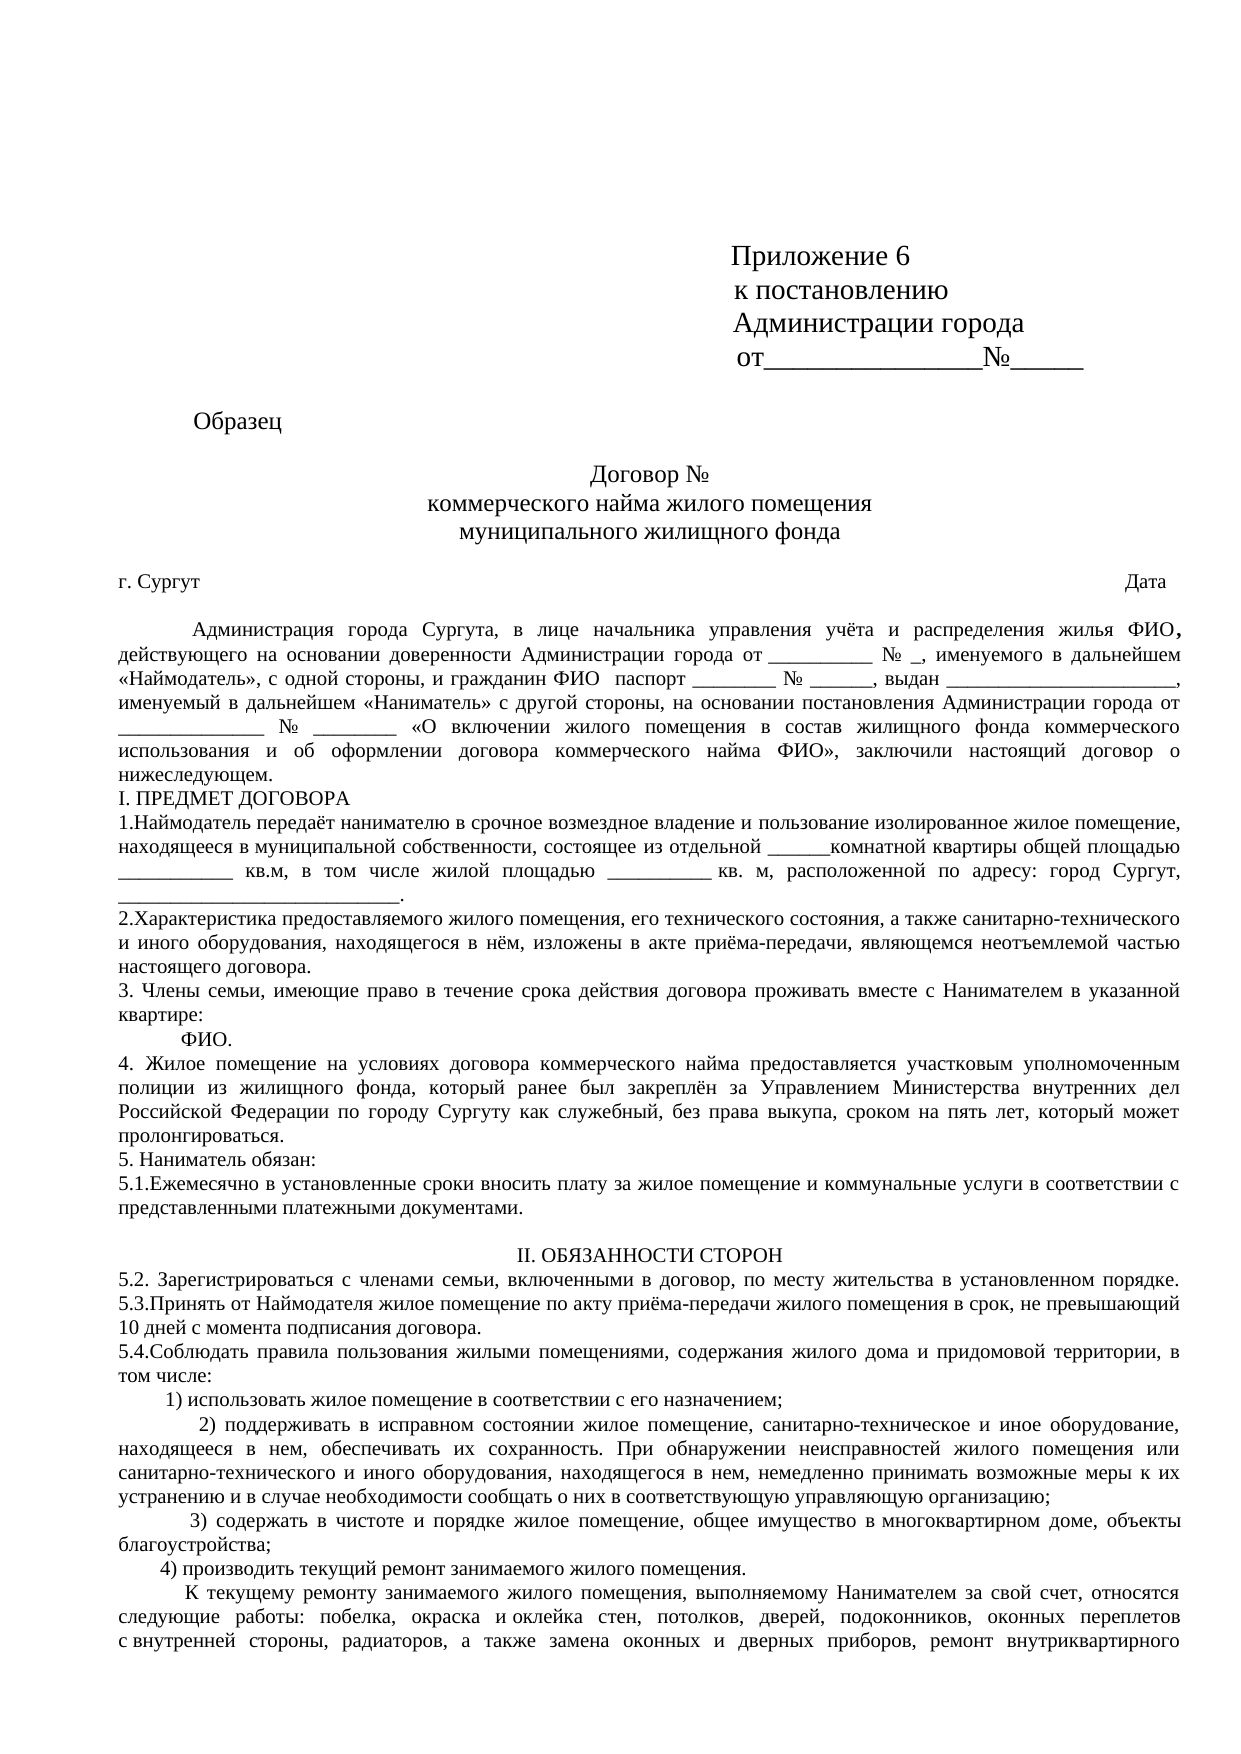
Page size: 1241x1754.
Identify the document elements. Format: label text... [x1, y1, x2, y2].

text Администрация города Сургута, в лице начальника управления учёта и распределения жилья ФИО, действующего на основании доверенности Администрации города от __________ № _, именуемого в дальнейшем «Наймодатель», с одной стороны, и гражданин ФИО паспорт ________ № ______, выдан ______________________, именуемый в дальнейшем «Наниматель» с другой стороны, на основании постановления Администрации города от ______________ № ________ «О включении жилого помещения в состав жилищного фонда коммерческого использования и об оформлении договора коммерческого найма ФИО», заключили настоящий договор о нижеследующем. [118, 617, 1181, 786]
text Образец [118, 406, 1181, 435]
text г. Сургут Дата [118, 569, 1181, 593]
text 1) использовать жилое помещение в соответствии с его назначением; [118, 1387, 1181, 1411]
text Приложение 6 [118, 238, 1181, 272]
text 3. Члены семьи, имеющие право в течение срока действия договора проживать вместе с Нанимателем в указанной квартире: [118, 978, 1181, 1026]
text 2) поддерживать в исправном состоянии жилое помещение, санитарно-техническое и иное оборудование, находящееся в нем, обеспечивать их сохранность. При обнаружении неисправностей жилого помещения или санитарно-технического и иного оборудования, находящегося в нем, немедленно принимать возможные меры к их устранению и в случае необходимости сообщать о них в соответствующую управляющую организацию; [118, 1411, 1181, 1508]
text от_______________№_____ [118, 339, 1181, 373]
text 4. Жилое помещение на условиях договора коммерческого найма предоставляется участковым уполномоченным полиции из жилищного фонда, который ранее был закреплён за Управлением Министерства внутренних дел Российской Федерации по городу Сургуту как служебный, без права выкупа, сроком на пять лет, который может пролонгироваться. [118, 1051, 1181, 1147]
text ПРЕДМЕТ ДОГОВОРА [118, 786, 1181, 810]
text ФИО. [118, 1026, 1181, 1051]
text Администрации города [118, 306, 1181, 339]
text 5. Наниматель обязан: [118, 1147, 1181, 1171]
text муниципального жилищного фонда [118, 516, 1181, 545]
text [118, 1580, 1181, 1652]
text II. ОБЯЗАННОСТИ СТОРОН [118, 1243, 1181, 1267]
text к постановлению [118, 272, 1181, 306]
text Договор № [118, 459, 1181, 488]
text 5.1.Ежемесячно в установленные сроки вносить плату за жилое помещение и коммунальные услуги в соответствии с представленными платежными документами. [118, 1171, 1181, 1219]
text коммерческого найма жилого помещения [118, 488, 1181, 516]
text 5.2. Зарегистрироваться с членами семьи, включенными в договор, по месту жительства в установленном порядке. 5.3.Принять от Наймодателя жилое помещение по акту приёма-передачи жилого помещения в срок, не превышающий 10 дней с момента подписания договора. [118, 1267, 1181, 1339]
text 2.Характеристика предоставляемого жилого помещения, его технического состояния, а также санитарно-технического и иного оборудования, находящегося в нём, изложены в акте приёма-передачи, являющемся неотъемлемой частью настоящего договора. [118, 906, 1181, 978]
text 4) производить текущий ремонт занимаемого жилого помещения. [118, 1556, 1181, 1580]
text 1.Наймодатель передаёт нанимателю в срочное возмездное владение и пользование изолированное жилое помещение, находящееся в муниципальной собственности, состоящее из отдельной ______комнатной квартиры общей площадью ___________ кв.м, в том числе жилой площадью __________ кв. м, расположенной по адресу: город Сургут, ___________________________. [118, 810, 1181, 906]
text 5.4.Соблюдать правила пользования жилыми помещениями, содержания жилого дома и придомовой территории, в том числе: [118, 1339, 1181, 1387]
text 3) содержать в чистоте и порядке жилое помещение, общее имущество в многоквартирном доме, объекты благоустройства; [118, 1508, 1181, 1556]
